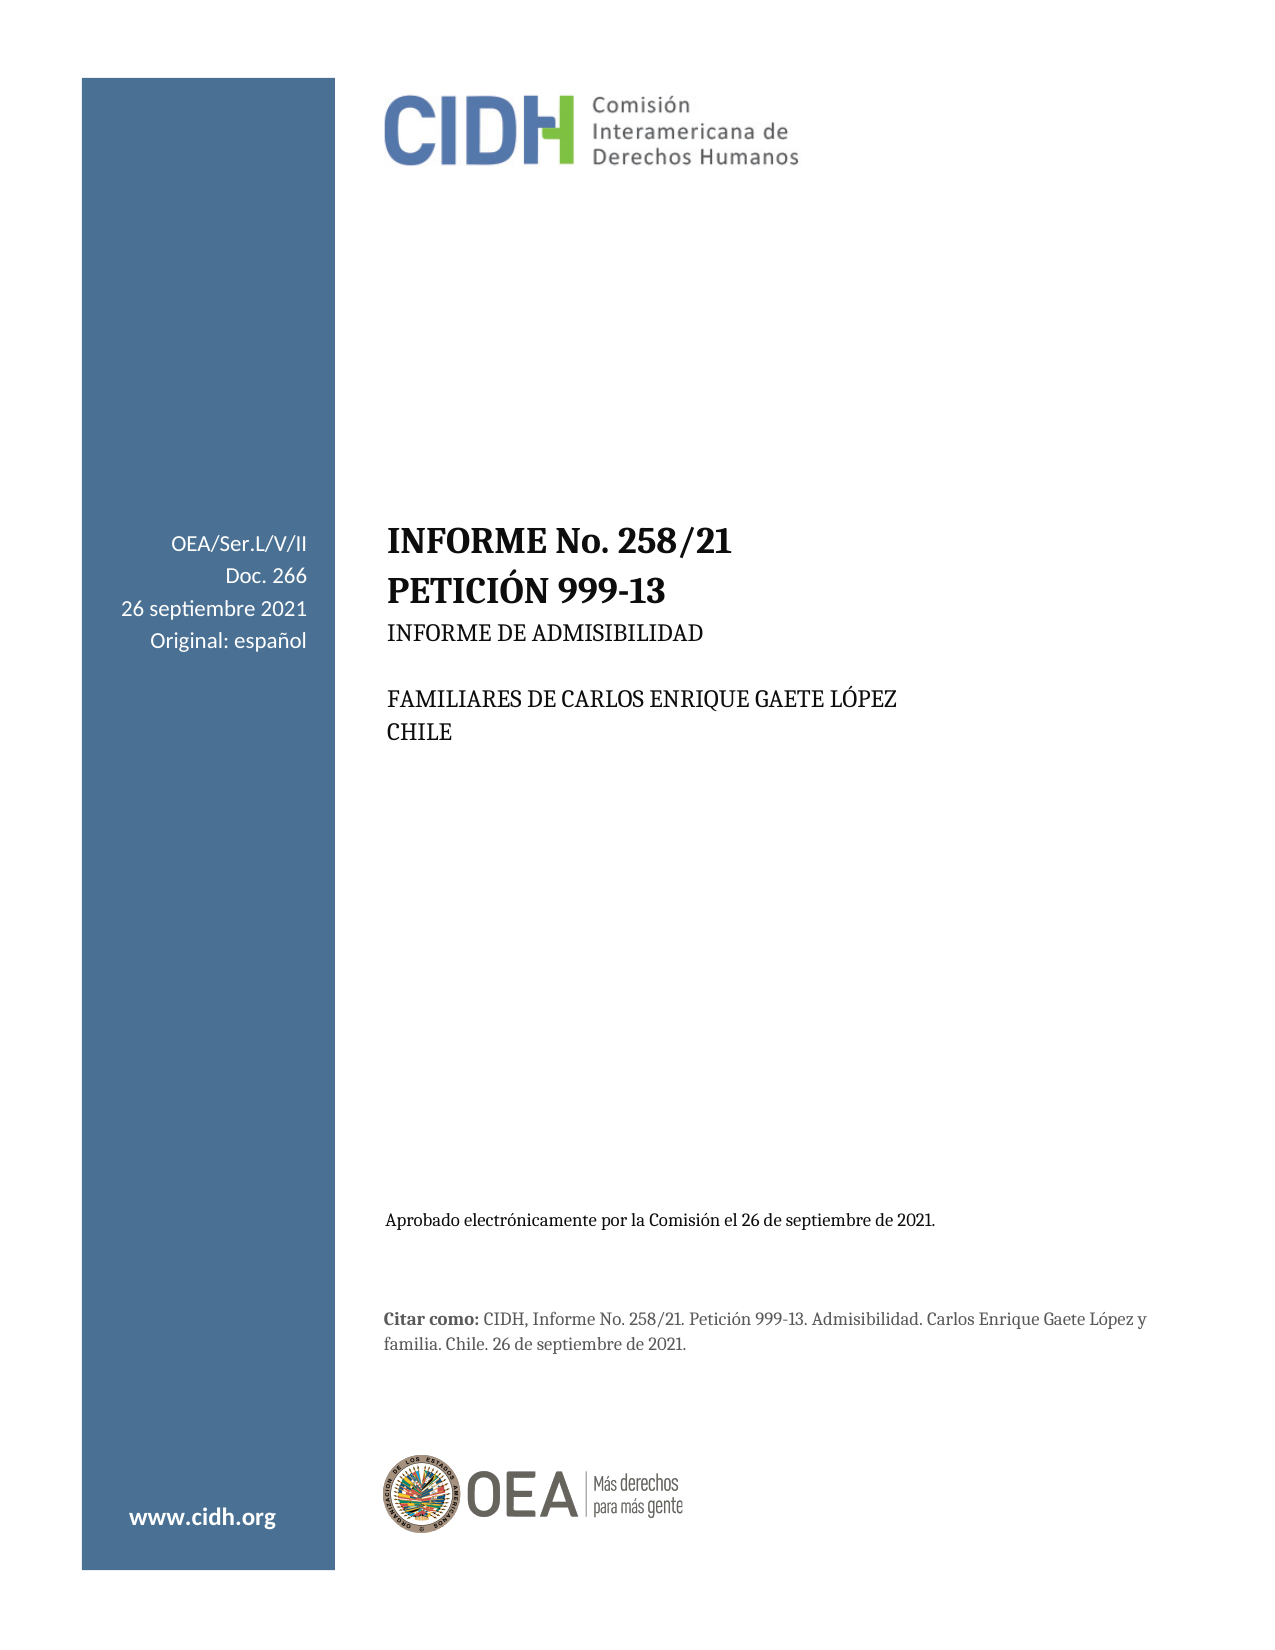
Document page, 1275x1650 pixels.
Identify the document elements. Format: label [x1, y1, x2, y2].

picture [383, 1455, 683, 1533]
picture [375, 87, 810, 172]
